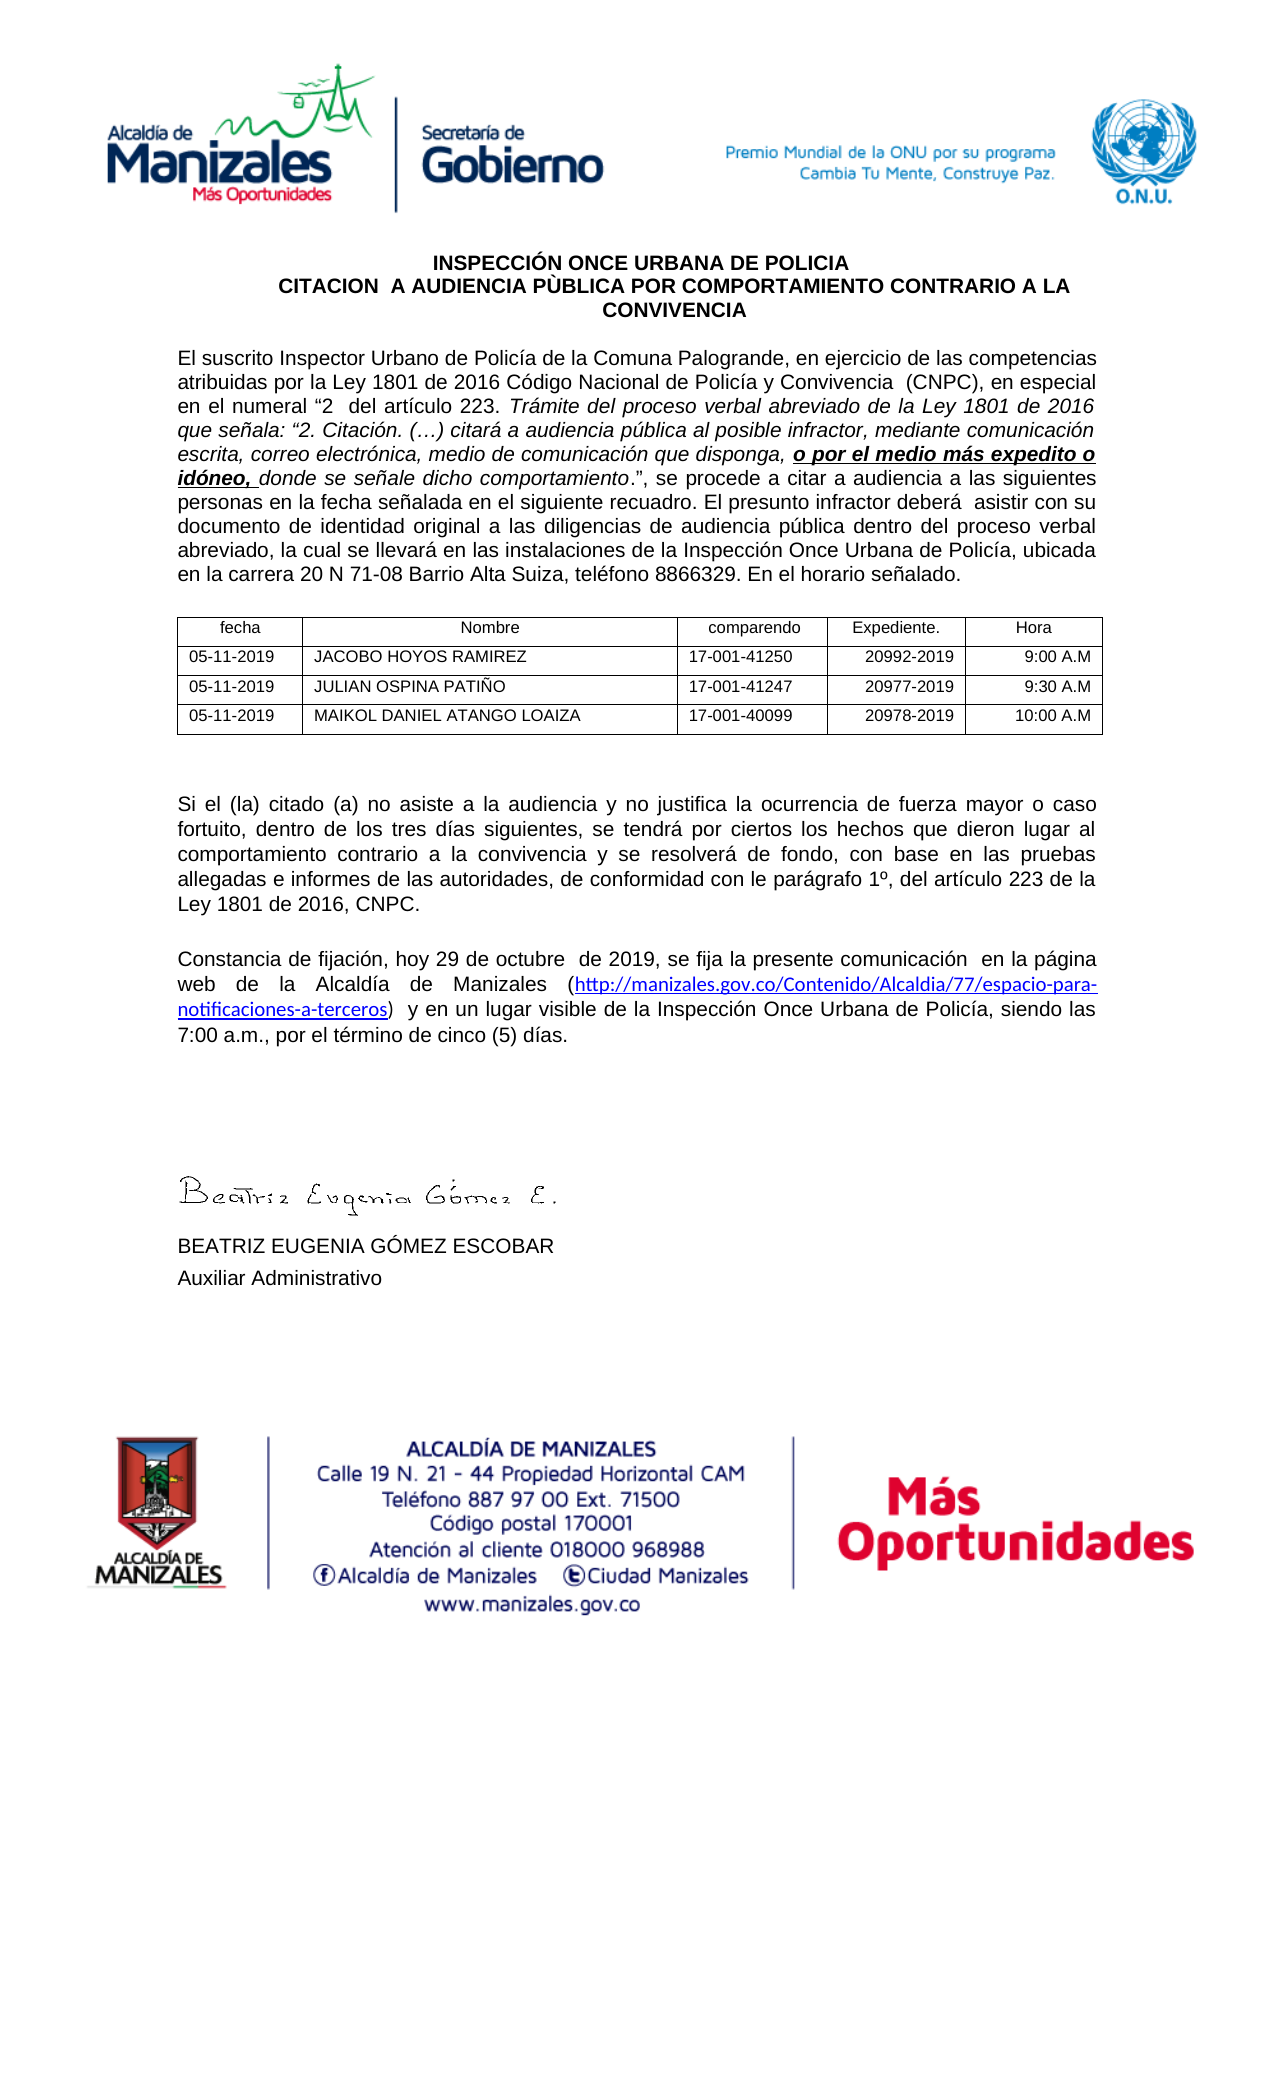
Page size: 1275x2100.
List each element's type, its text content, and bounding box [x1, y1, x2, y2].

table_cell JACOBO HOYOS RAMIREZ [303, 647, 677, 675]
picture [2, 0, 1275, 1651]
text Auxiliar Administrativo [177, 1266, 1098, 1289]
table_header Nombre [303, 618, 677, 646]
table_cell JULIAN OSPINA PATIÑO [303, 676, 677, 704]
table_cell 9:30 A.M [966, 676, 1102, 704]
table_header Hora [966, 618, 1102, 646]
text Constancia de fijación, hoy 29 de octubre de 2019, se fija la presente comunicación en la página web de la Alcaldía de Manizales (http://manizales.gov.co/Contenido/Alcaldia/77/espacio-para-notificaciones-a-terceros) y en un lugar visible de la Inspección Once Urbana de Policía, siendo las 7:00 a.m., por el término de cinco (5) días. [177, 947, 1098, 1047]
text INSPECCIÓN ONCE URBANA DE POLICIA [177, 250, 1098, 274]
table_header comparendo [678, 618, 827, 646]
text BEATRIZ EUGENIA GÓMEZ ESCOBAR [177, 1234, 1098, 1258]
text CITACION A AUDIENCIA PÙBLICA POR COMPORTAMIENTO CONTRARIO A LA CONVIVENCIA [251, 274, 1098, 322]
table_cell 10:00 A.M [966, 705, 1102, 733]
table_cell 20978-2019 [828, 705, 965, 733]
table_header fecha [178, 618, 302, 646]
table_cell 20977-2019 [828, 676, 965, 704]
table_cell 9:00 A.M [966, 647, 1102, 675]
table_cell 05-11-2019 [178, 647, 302, 675]
table_cell 17-001-41250 [678, 647, 827, 675]
table_cell 05-11-2019 [178, 705, 302, 733]
text El suscrito Inspector Urbano de Policía de la Comuna Palogrande, en ejercicio de las competencias atribuidas por la Ley 1801 de 2016 Código Nacional de Policía y Convivencia (CNPC), en especial en el numeral “2 del artículo 223. Trámite del proceso verbal abreviado de la Ley 1801 de 2016 que señala: “2. Citación. (…) citará a audiencia pública al posible infractor, mediante comunicación escrita, correo electrónica, medio de comunicación que disponga, o por el medio más expedito o idóneo, donde se señale dicho comportamiento.”, se procede a citar a audiencia a las siguientes personas en la fecha señalada en el siguiente recuadro. El presunto infractor deberá asistir con su documento de identidad original a las diligencias de audiencia pública dentro del proceso verbal abreviado, la cual se llevará en las instalaciones de la Inspección Once Urbana de Policía, ubicada en la carrera 20 N 71-08 Barrio Alta Suiza, teléfono 8866329. En el horario señalado. [177, 346, 1098, 586]
table_cell 20992-2019 [828, 647, 965, 675]
text Si el (la) citado (a) no asiste a la audiencia y no justifica la ocurrencia de fuerza mayor o caso fortuito, dentro de los tres días siguientes, se tendrá por ciertos los hechos que dieron lugar al comportamiento contrario a la convivencia y se resolverá de fondo, con base en las pruebas allegadas e informes de las autoridades, de conformidad con le parágrafo 1º, del artículo 223 de la Ley 1801 de 2016, CNPC. [177, 791, 1098, 916]
table_cell MAIKOL DANIEL ATANGO LOAIZA [303, 705, 677, 733]
table_header Expediente. [828, 618, 965, 646]
table_cell 05-11-2019 [178, 676, 302, 704]
table_cell 17-001-40099 [678, 705, 827, 733]
table_cell 17-001-41247 [678, 676, 827, 704]
